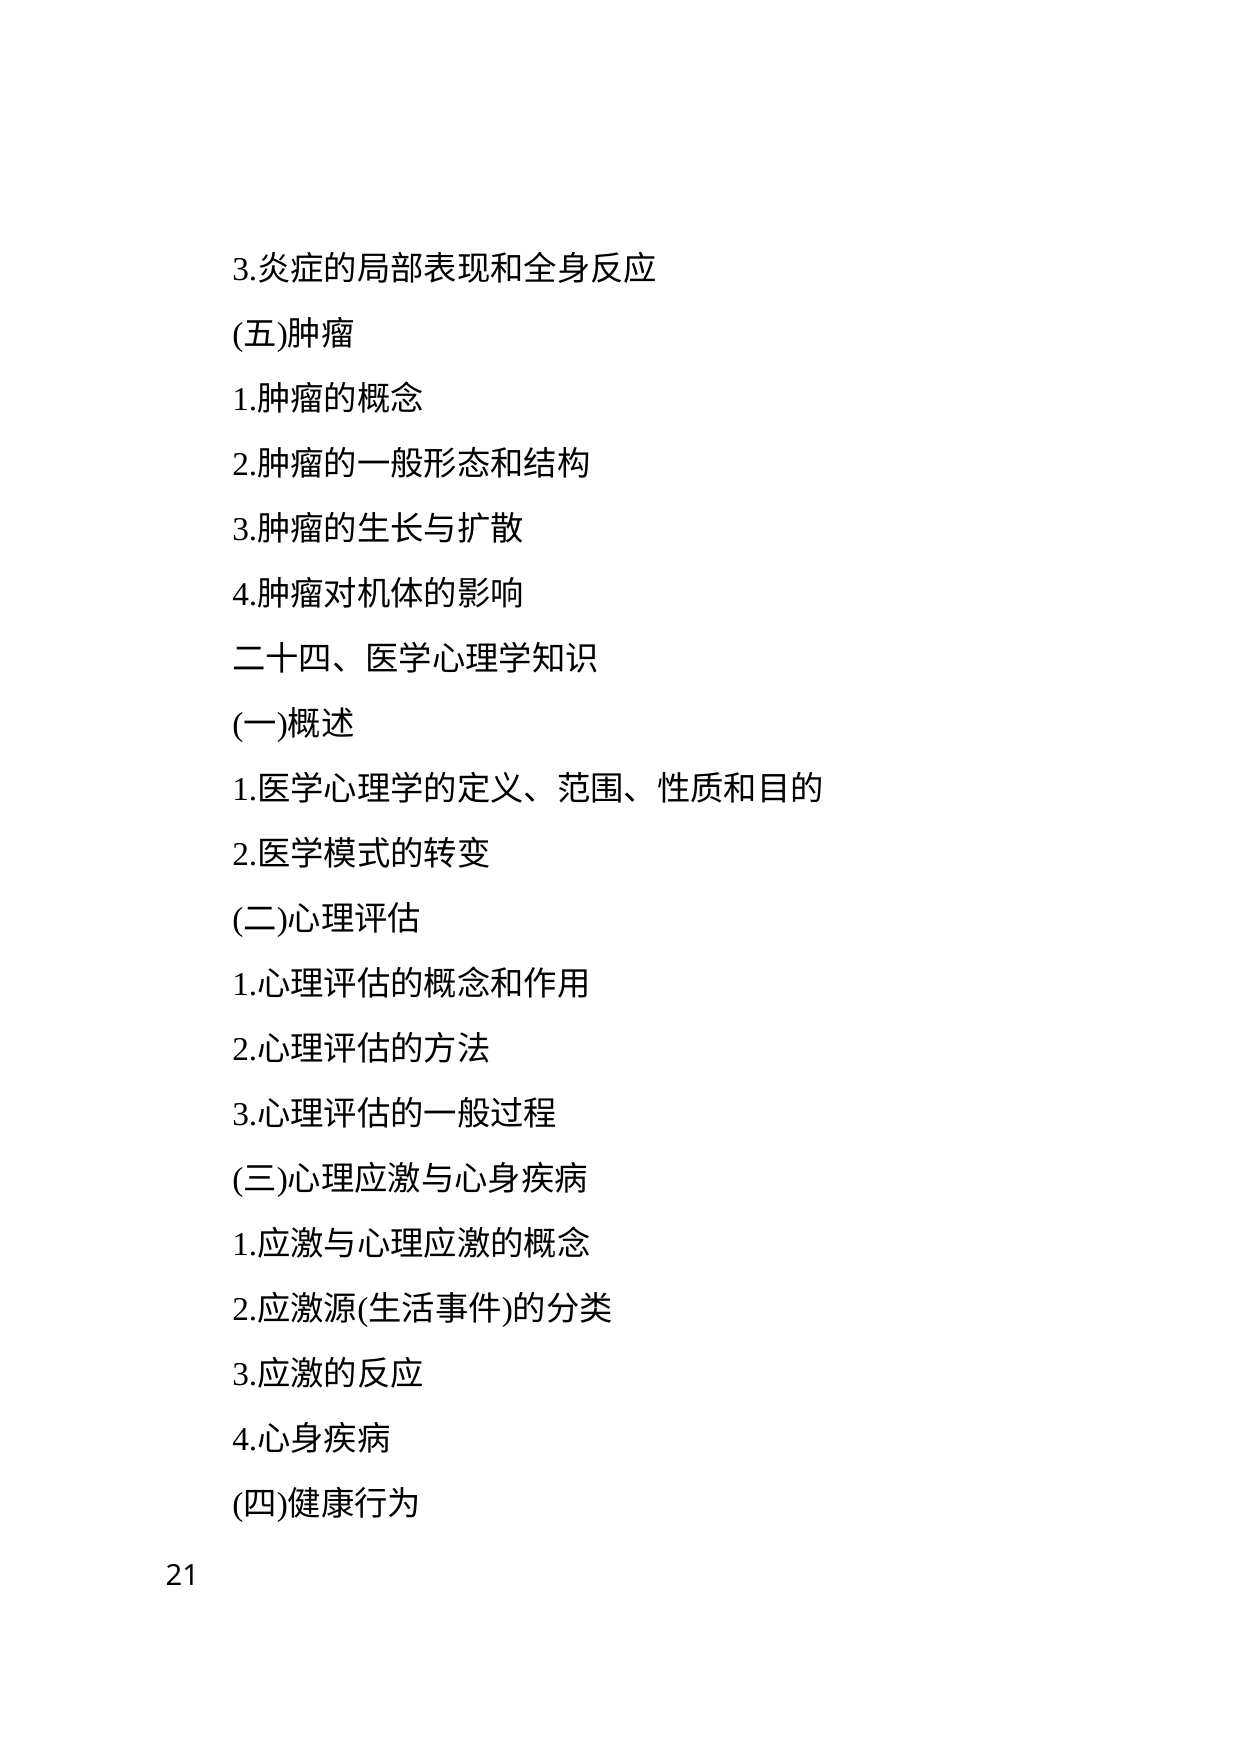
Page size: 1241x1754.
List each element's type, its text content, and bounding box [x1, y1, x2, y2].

text 1.应激与心理应激的概念 [165, 1208, 1087, 1273]
text 2.心理评估的方法 [165, 1013, 1087, 1078]
text 3.心理评估的一般过程 [165, 1078, 1087, 1143]
text 4.心身疾病 [165, 1403, 1087, 1468]
text (二)心理评估 [165, 883, 1087, 948]
text 4.肿瘤对机体的影响 [165, 558, 1087, 623]
text 2.肿瘤的一般形态和结构 [165, 428, 1087, 493]
text 1.医学心理学的定义、范围、性质和目的 [165, 753, 1087, 818]
text 1.肿瘤的概念 [165, 363, 1087, 428]
text (三)心理应激与心身疾病 [165, 1143, 1087, 1208]
text 2.医学模式的转变 [165, 818, 1087, 883]
text (五)肿瘤 [165, 298, 1087, 363]
text 2.应激源(生活事件)的分类 [165, 1273, 1087, 1338]
text 1.心理评估的概念和作用 [165, 948, 1087, 1013]
text 二十四、医学心理学知识 [165, 623, 1087, 688]
text 3.炎症的局部表现和全身反应 [165, 233, 1087, 298]
text 3.应激的反应 [165, 1338, 1087, 1403]
text (四)健康行为 [165, 1468, 1087, 1533]
text (一)概述 [165, 688, 1087, 753]
text 3.肿瘤的生长与扩散 [165, 493, 1087, 558]
